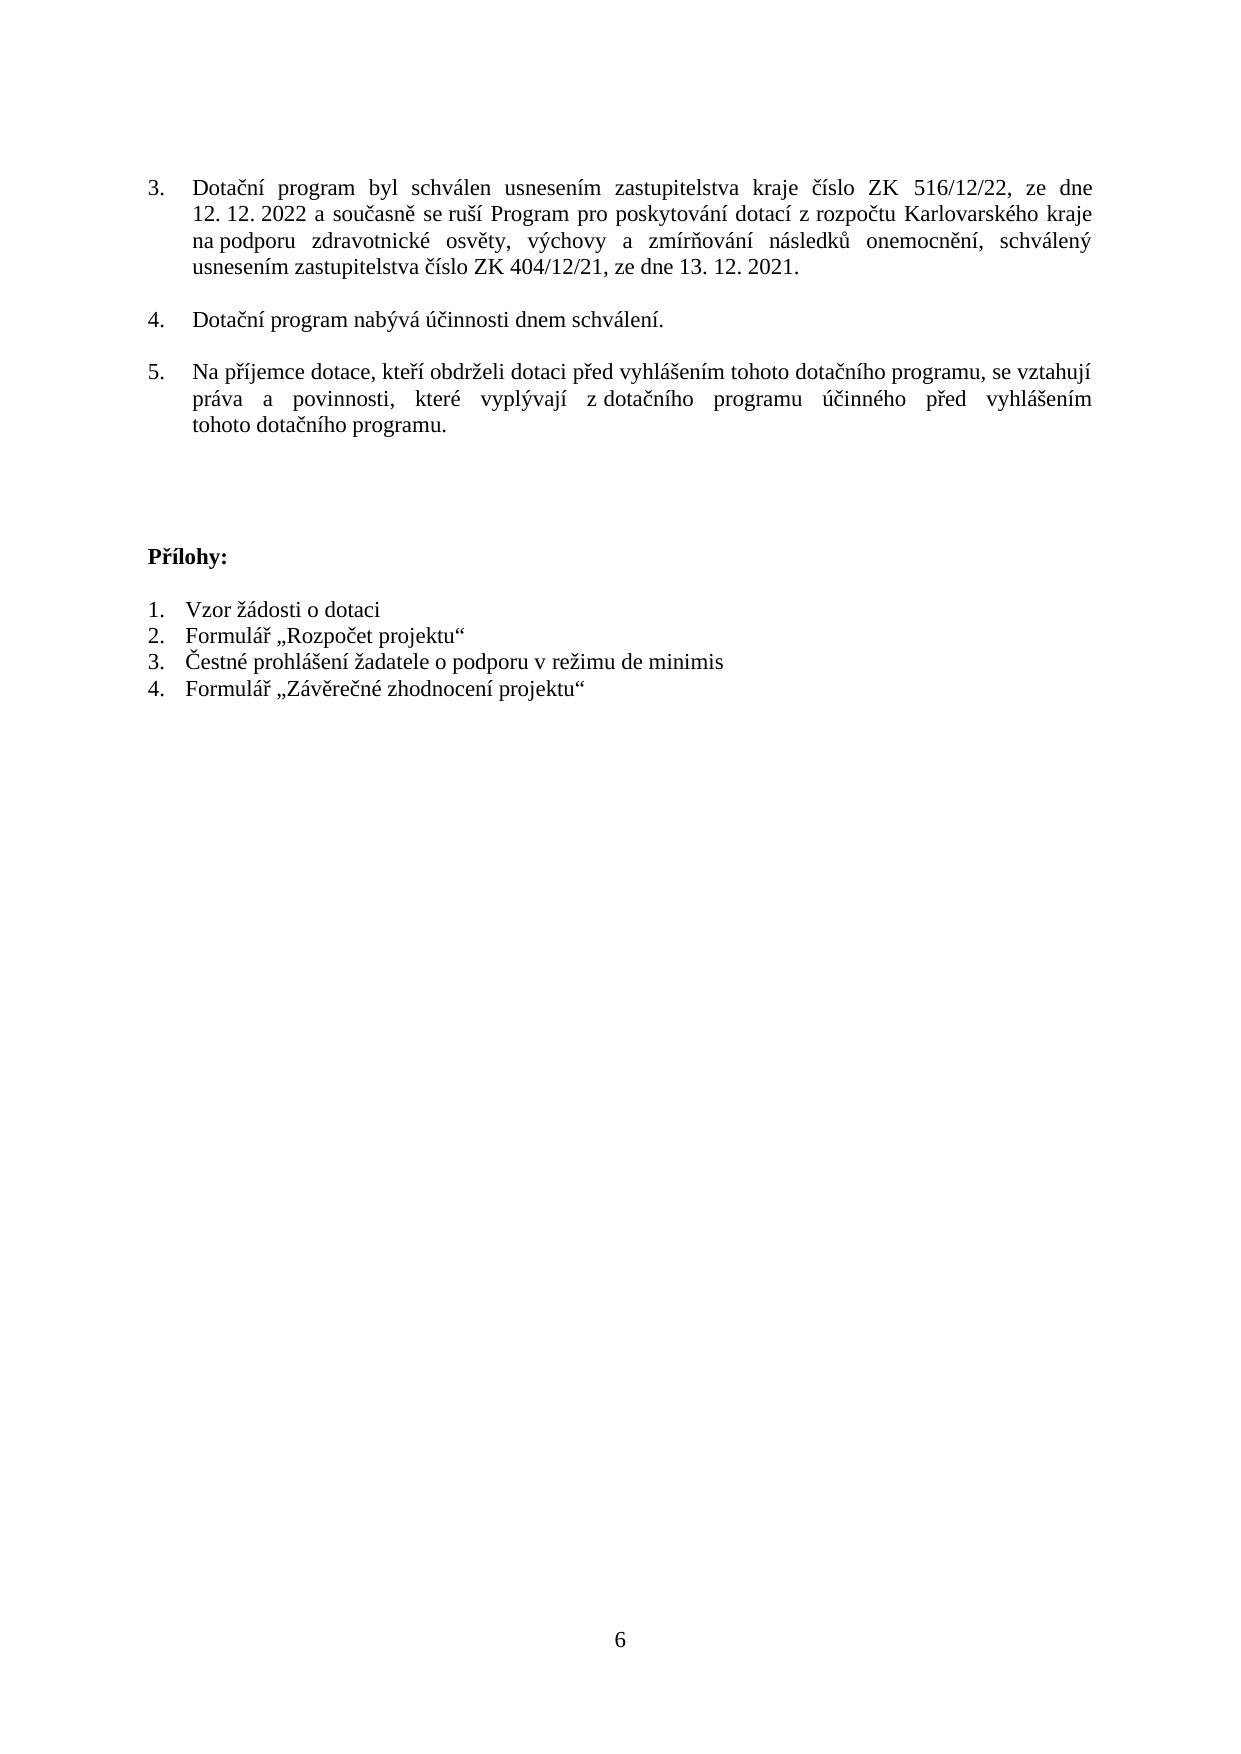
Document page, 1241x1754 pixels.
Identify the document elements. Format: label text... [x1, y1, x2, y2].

list Formulář „Rozpočet projektu“ [148, 622, 1093, 648]
list Čestné prohlášení žadatele o podporu v režimu de minimis [148, 648, 1093, 675]
list Na příjemce dotace, kteří obdrželi dotaci před vyhlášením tohoto dotačního programu, se vztahují práva a povinnosti, které vyplývají z dotačního programu účinného před vyhlášením tohoto dotačního programu. [148, 358, 1093, 437]
list Vzor žádosti o dotaci [148, 596, 1093, 622]
list Dotační program byl schválen usnesením zastupitelstva kraje číslo ZK 516/12/22, ze dne 12. 12. 2022 a současně se ruší Program pro poskytování dotací z rozpočtu Karlovarského kraje na podporu zdravotnické osvěty, výchovy a zmírňování následků onemocnění, schválený usnesením zastupitelstva číslo ZK 404/12/21, ze dne 13. 12. 2021. [148, 174, 1093, 279]
text Přílohy: [148, 543, 1093, 569]
list Formulář „Závěrečné zhodnocení projektu“ [148, 675, 1093, 701]
list Dotační program nabývá účinnosti dnem schválení. [148, 306, 1093, 332]
